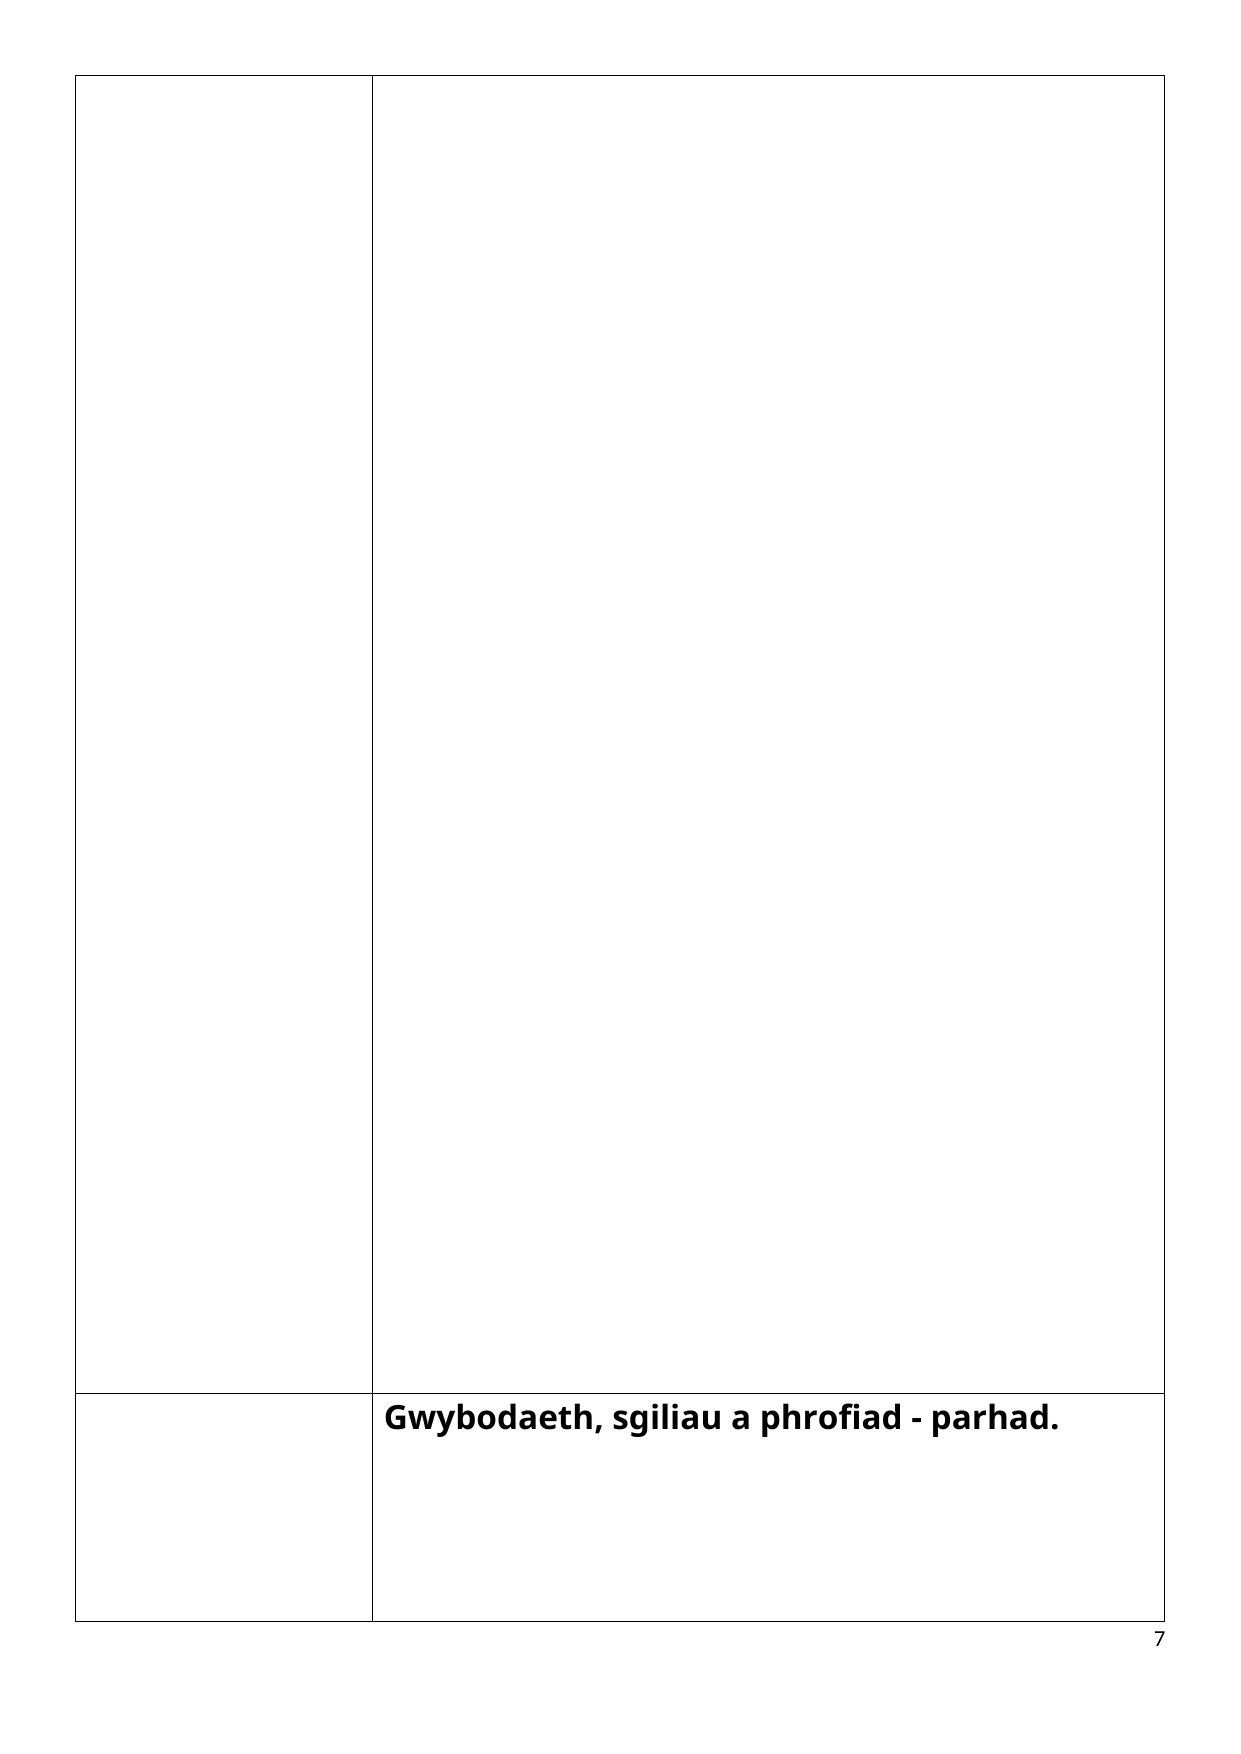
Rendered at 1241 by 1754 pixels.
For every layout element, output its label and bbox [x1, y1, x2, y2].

table_cell [373, 1394, 1164, 1621]
table_cell [76, 1394, 372, 1621]
table_cell [373, 76, 1164, 1393]
table_cell [76, 76, 372, 1393]
